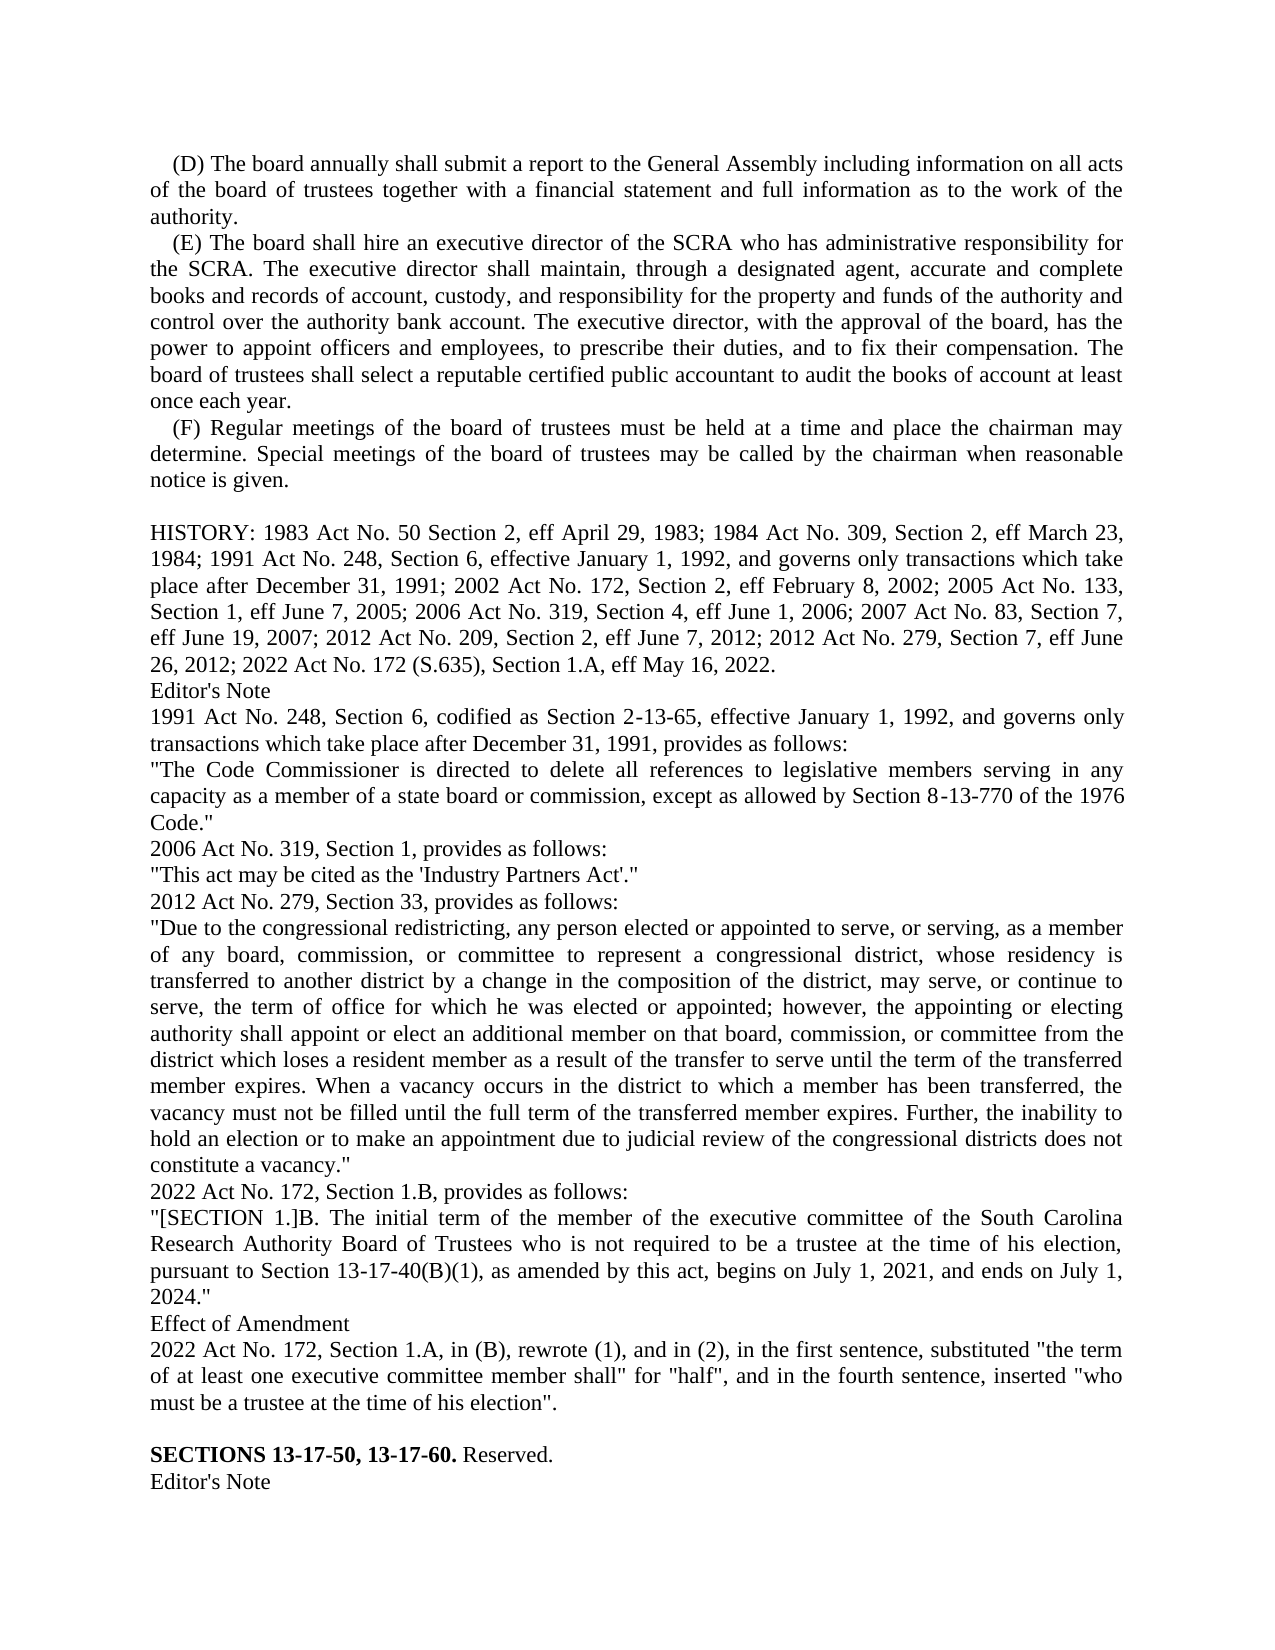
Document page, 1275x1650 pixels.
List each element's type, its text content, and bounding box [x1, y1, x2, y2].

text SECTIONS 13-17-50, 13-17-60. Reserved. [150, 1441, 1125, 1468]
text (E) The board shall hire an executive director of the SCRA who has administrative responsibility for the SCRA. The executive director shall maintain, through a designated agent, accurate and complete books and records of account, custody, and responsibility for the property and funds of the authority and control over the authority bank account. The executive director, with the approval of the board, has the power to appoint officers and employees, to prescribe their duties, and to fix their compensation. The board of trustees shall select a reputable certified public accountant to audit the books of account at least once each year. [150, 229, 1125, 413]
text 2012 Act No. 279, Section 33, provides as follows: [150, 888, 1125, 914]
text Editor's Note [150, 677, 1125, 703]
text "The Code Commissioner is directed to delete all references to legislative members serving in any capacity as a member of a state board or commission, except as allowed by Section 8-13-770 of the 1976 Code." [150, 756, 1125, 835]
text (F) Regular meetings of the board of trustees must be held at a time and place the chairman may determine. Special meetings of the board of trustees may be called by the chairman when reasonable notice is given. [150, 413, 1125, 493]
text "This act may be cited as the 'Industry Partners Act'." [150, 862, 1125, 888]
text 2022 Act No. 172, Section 1.A, in (B), rewrote (1), and in (2), in the first sentence, substituted "the term of at least one executive committee member shall" for "half", and in the fourth sentence, inserted "who must be a trustee at the time of his election". [150, 1336, 1125, 1415]
text (D) The board annually shall submit a report to the General Assembly including information on all acts of the board of trustees together with a financial statement and full information as to the work of the authority. [150, 150, 1125, 229]
text HISTORY: 1983 Act No. 50 Section 2, eff April 29, 1983; 1984 Act No. 309, Section 2, eff March 23, 1984; 1991 Act No. 248, Section 6, effective January 1, 1992, and governs only transactions which take place after December 31, 1991; 2002 Act No. 172, Section 2, eff February 8, 2002; 2005 Act No. 133, Section 1, eff June 7, 2005; 2006 Act No. 319, Section 4, eff June 1, 2006; 2007 Act No. 83, Section 7, eff June 19, 2007; 2012 Act No. 209, Section 2, eff June 7, 2012; 2012 Act No. 279, Section 7, eff June 26, 2012; 2022 Act No. 172 (S.635), Section 1.A, eff May 16, 2022. [150, 519, 1125, 677]
text 1991 Act No. 248, Section 6, codified as Section 2-13-65, effective January 1, 1992, and governs only transactions which take place after December 31, 1991, provides as follows: [150, 703, 1125, 756]
text "Due to the congressional redistricting, any person elected or appointed to serve, or serving, as a member of any board, commission, or committee to represent a congressional district, whose residency is transferred to another district by a change in the composition of the district, may serve, or continue to serve, the term of office for which he was elected or appointed; however, the appointing or electing authority shall appoint or elect an additional member on that board, commission, or committee from the district which loses a resident member as a result of the transfer to serve until the term of the transferred member expires. When a vacancy occurs in the district to which a member has been transferred, the vacancy must not be filled until the full term of the transferred member expires. Further, the inability to hold an election or to make an appointment due to judicial review of the congressional districts does not constitute a vacancy." [150, 914, 1125, 1178]
text "[SECTION 1.]B. The initial term of the member of the executive committee of the South Carolina Research Authority Board of Trustees who is not required to be a trustee at the time of his election, pursuant to Section 13-17-40(B)(1), as amended by this act, begins on July 1, 2021, and ends on July 1, 2024." [150, 1204, 1125, 1309]
text 2022 Act No. 172, Section 1.B, provides as follows: [150, 1178, 1125, 1204]
text 2006 Act No. 319, Section 1, provides as follows: [150, 835, 1125, 862]
text Editor's Note [150, 1468, 1125, 1494]
text Effect of Amendment [150, 1309, 1125, 1336]
